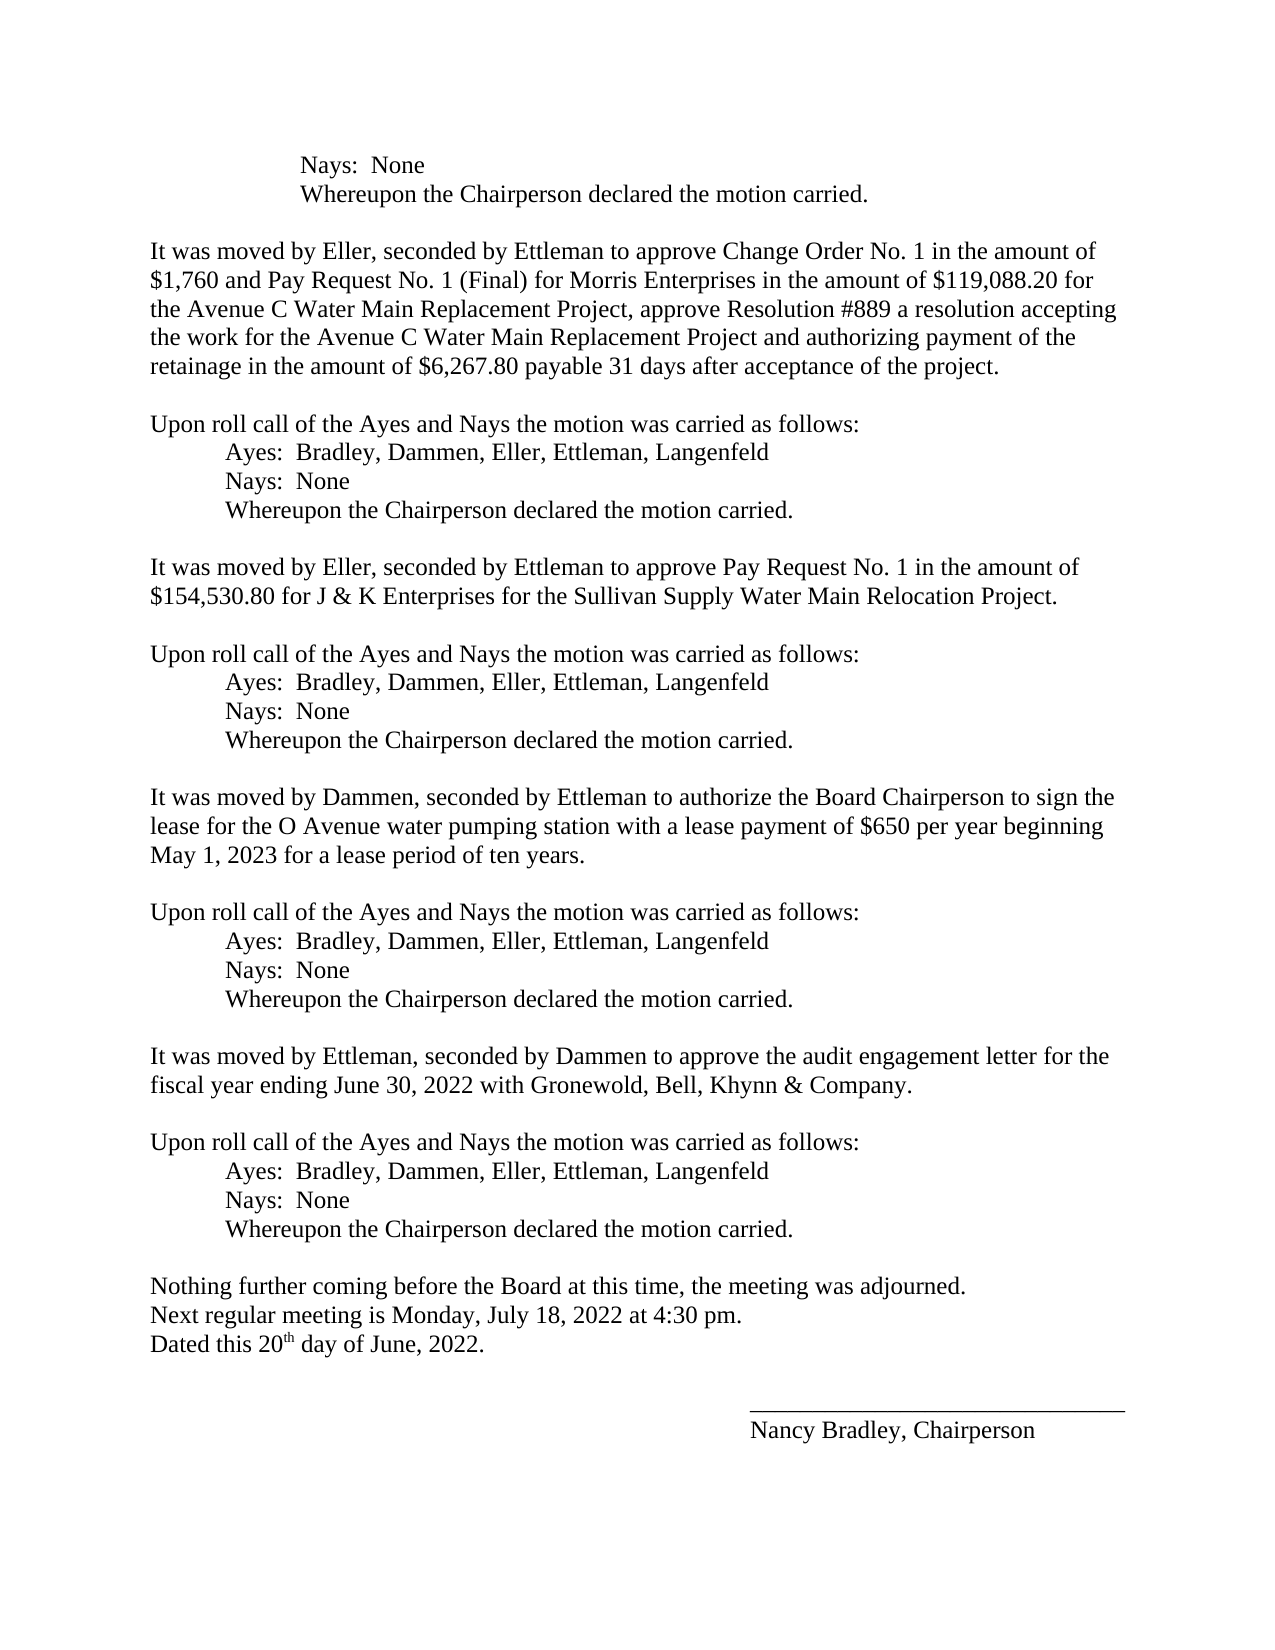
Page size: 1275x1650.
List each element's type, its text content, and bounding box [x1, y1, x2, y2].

text Ayes: Bradley, Dammen, Eller, Ettleman, Langenfeld [150, 667, 1125, 696]
text Nays: None [150, 150, 1125, 179]
text Nays: None [150, 696, 1125, 725]
text ______________________________ [150, 1386, 1125, 1415]
text It was moved by Ettleman, seconded by Dammen to approve the audit engagement letter for the fiscal year ending June 30, 2022 with Gronewold, Bell, Khynn & Company. [150, 1041, 1125, 1099]
text Upon roll call of the Ayes and Nays the motion was carried as follows: [150, 639, 1125, 667]
text Nays: None [150, 466, 1125, 495]
text Nancy Bradley, Chairperson [150, 1415, 1125, 1444]
text Whereupon the Chairperson declared the motion carried. [150, 725, 1125, 754]
text Whereupon the Chairperson declared the motion carried. [150, 984, 1125, 1012]
text It was moved by Dammen, seconded by Ettleman to authorize the Board Chairperson to sign the lease for the O Avenue water pumping station with a lease payment of $650 per year beginning May 1, 2023 for a lease period of ten years. [150, 782, 1125, 869]
text Whereupon the Chairperson declared the motion carried. [150, 179, 1125, 207]
text Whereupon the Chairperson declared the motion carried. [150, 495, 1125, 524]
text Ayes: Bradley, Dammen, Eller, Ettleman, Langenfeld [150, 437, 1125, 466]
text Upon roll call of the Ayes and Nays the motion was carried as follows: [150, 897, 1125, 926]
text Nothing further coming before the Board at this time, the meeting was adjourned. [150, 1271, 1125, 1300]
text Nays: None [150, 955, 1125, 984]
text Upon roll call of the Ayes and Nays the motion was carried as follows: [150, 1127, 1125, 1156]
text It was moved by Eller, seconded by Ettleman to approve Change Order No. 1 in the amount of $1,760 and Pay Request No. 1 (Final) for Morris Enterprises in the amount of $119,088.20 for the Avenue C Water Main Replacement Project, approve Resolution #889 a resolution accepting the work for the Avenue C Water Main Replacement Project and authorizing payment of the retainage in the amount of $6,267.80 payable 31 days after acceptance of the project. [150, 236, 1125, 380]
text Nays: None [150, 1185, 1125, 1214]
text Ayes: Bradley, Dammen, Eller, Ettleman, Langenfeld [150, 1156, 1125, 1185]
text Whereupon the Chairperson declared the motion carried. [150, 1214, 1125, 1242]
text Upon roll call of the Ayes and Nays the motion was carried as follows: [150, 409, 1125, 437]
text It was moved by Eller, seconded by Ettleman to approve Pay Request No. 1 in the amount of $154,530.80 for J & K Enterprises for the Sullivan Supply Water Main Relocation Project. [150, 552, 1125, 610]
text Dated this 20th day of June, 2022. [150, 1329, 1125, 1357]
text Ayes: Bradley, Dammen, Eller, Ettleman, Langenfeld [150, 926, 1125, 955]
text Next regular meeting is Monday, July 18, 2022 at 4:30 pm. [150, 1300, 1125, 1329]
